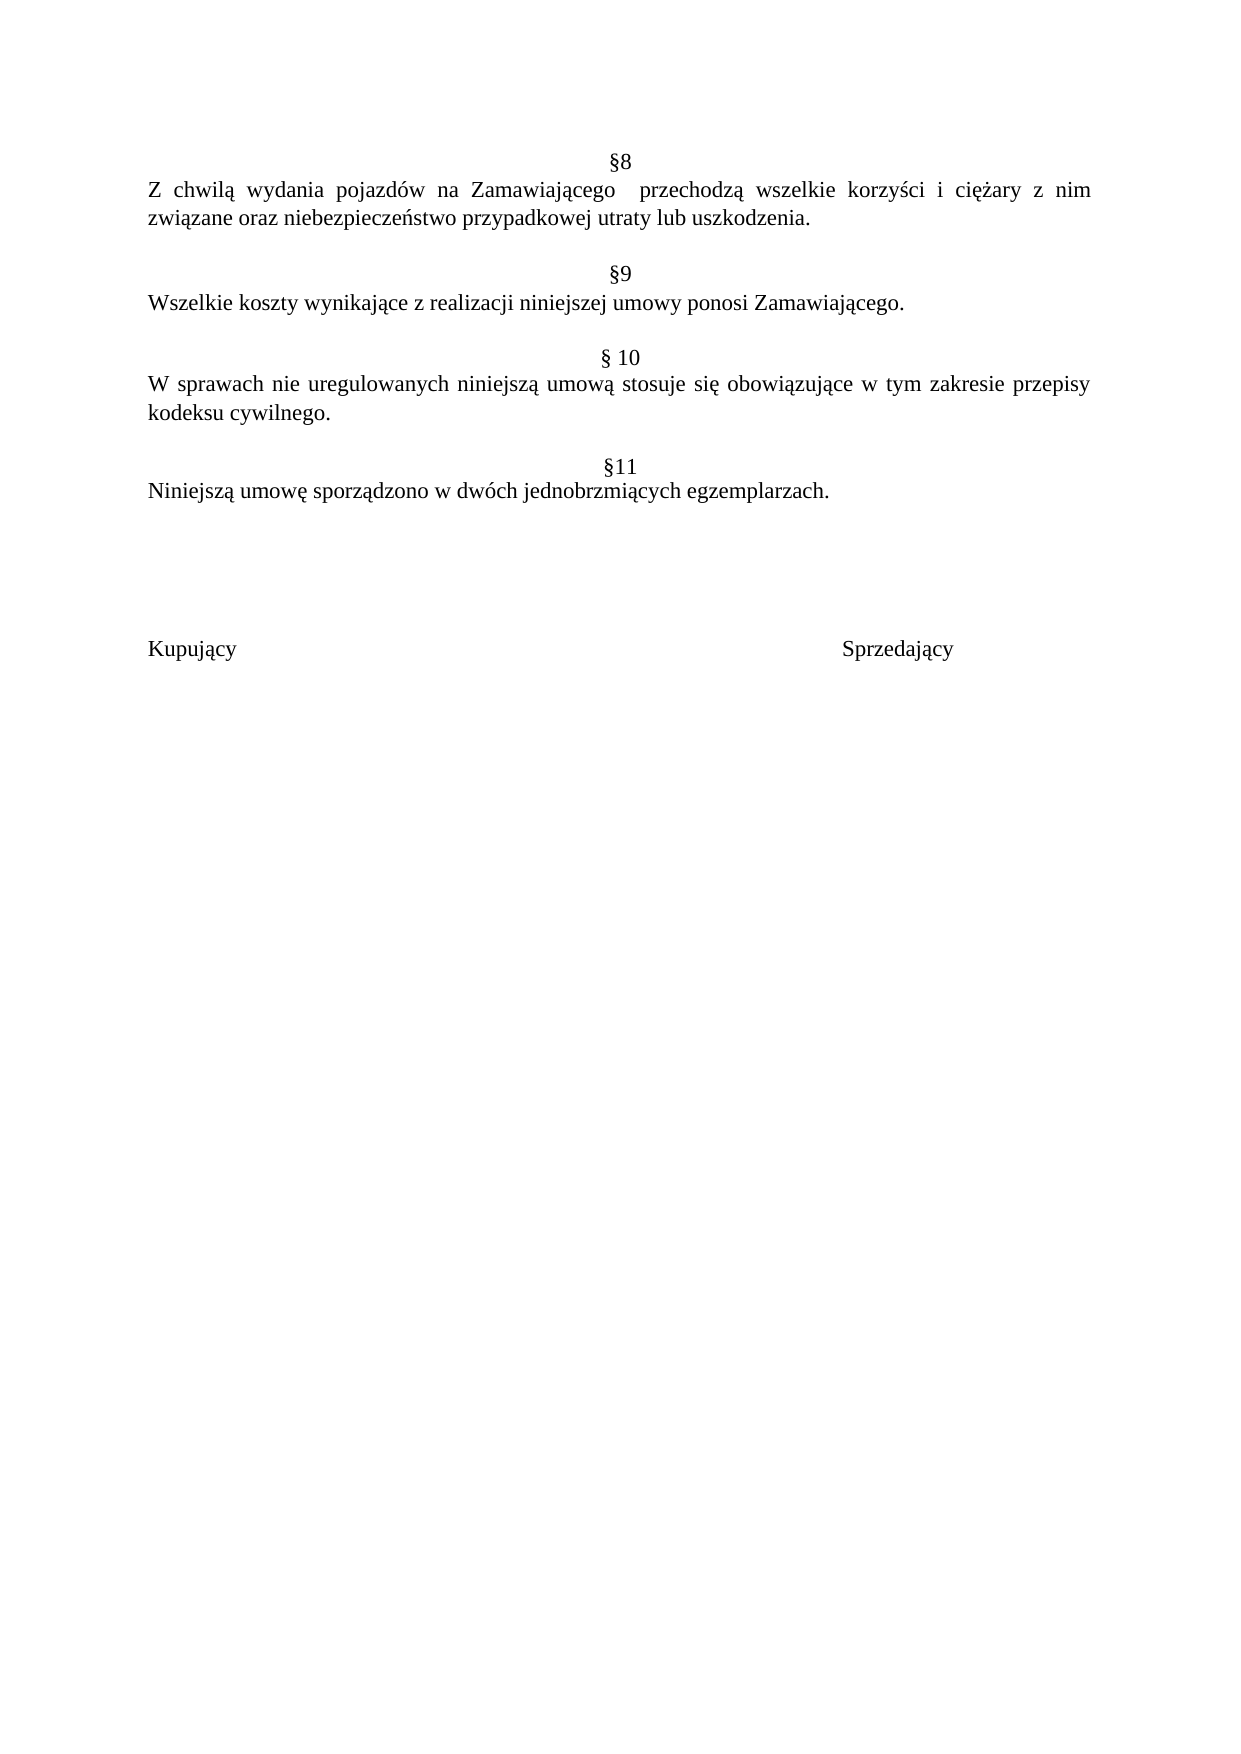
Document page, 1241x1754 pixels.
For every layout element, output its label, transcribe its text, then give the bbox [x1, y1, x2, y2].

text Niniejszą umowę sporządzono w dwóch jednobrzmiących egzemplarzach. [148, 480, 1092, 503]
text §8 [148, 148, 1092, 174]
text Wszelkie koszty wynikające z realizacji niniejszej umowy ponosi Zamawiającego. [148, 289, 1092, 315]
text § 10 [148, 344, 1092, 370]
text §9 [148, 261, 1092, 287]
text §11 [148, 453, 1092, 480]
text Z chwilą wydania pojazdów na Zamawiającego przechodzą wszelkie korzyści i ciężary z nim związane oraz niebezpieczeństwo przypadkowej utraty lub uszkodzenia. [148, 176, 1092, 230]
text W sprawach nie uregulowanych niniejszą umową stosuje się obowiązujące w tym zakresie przepisy kodeksu cywilnego. [148, 370, 1092, 425]
text Kupujący Sprzedający [148, 635, 1092, 661]
